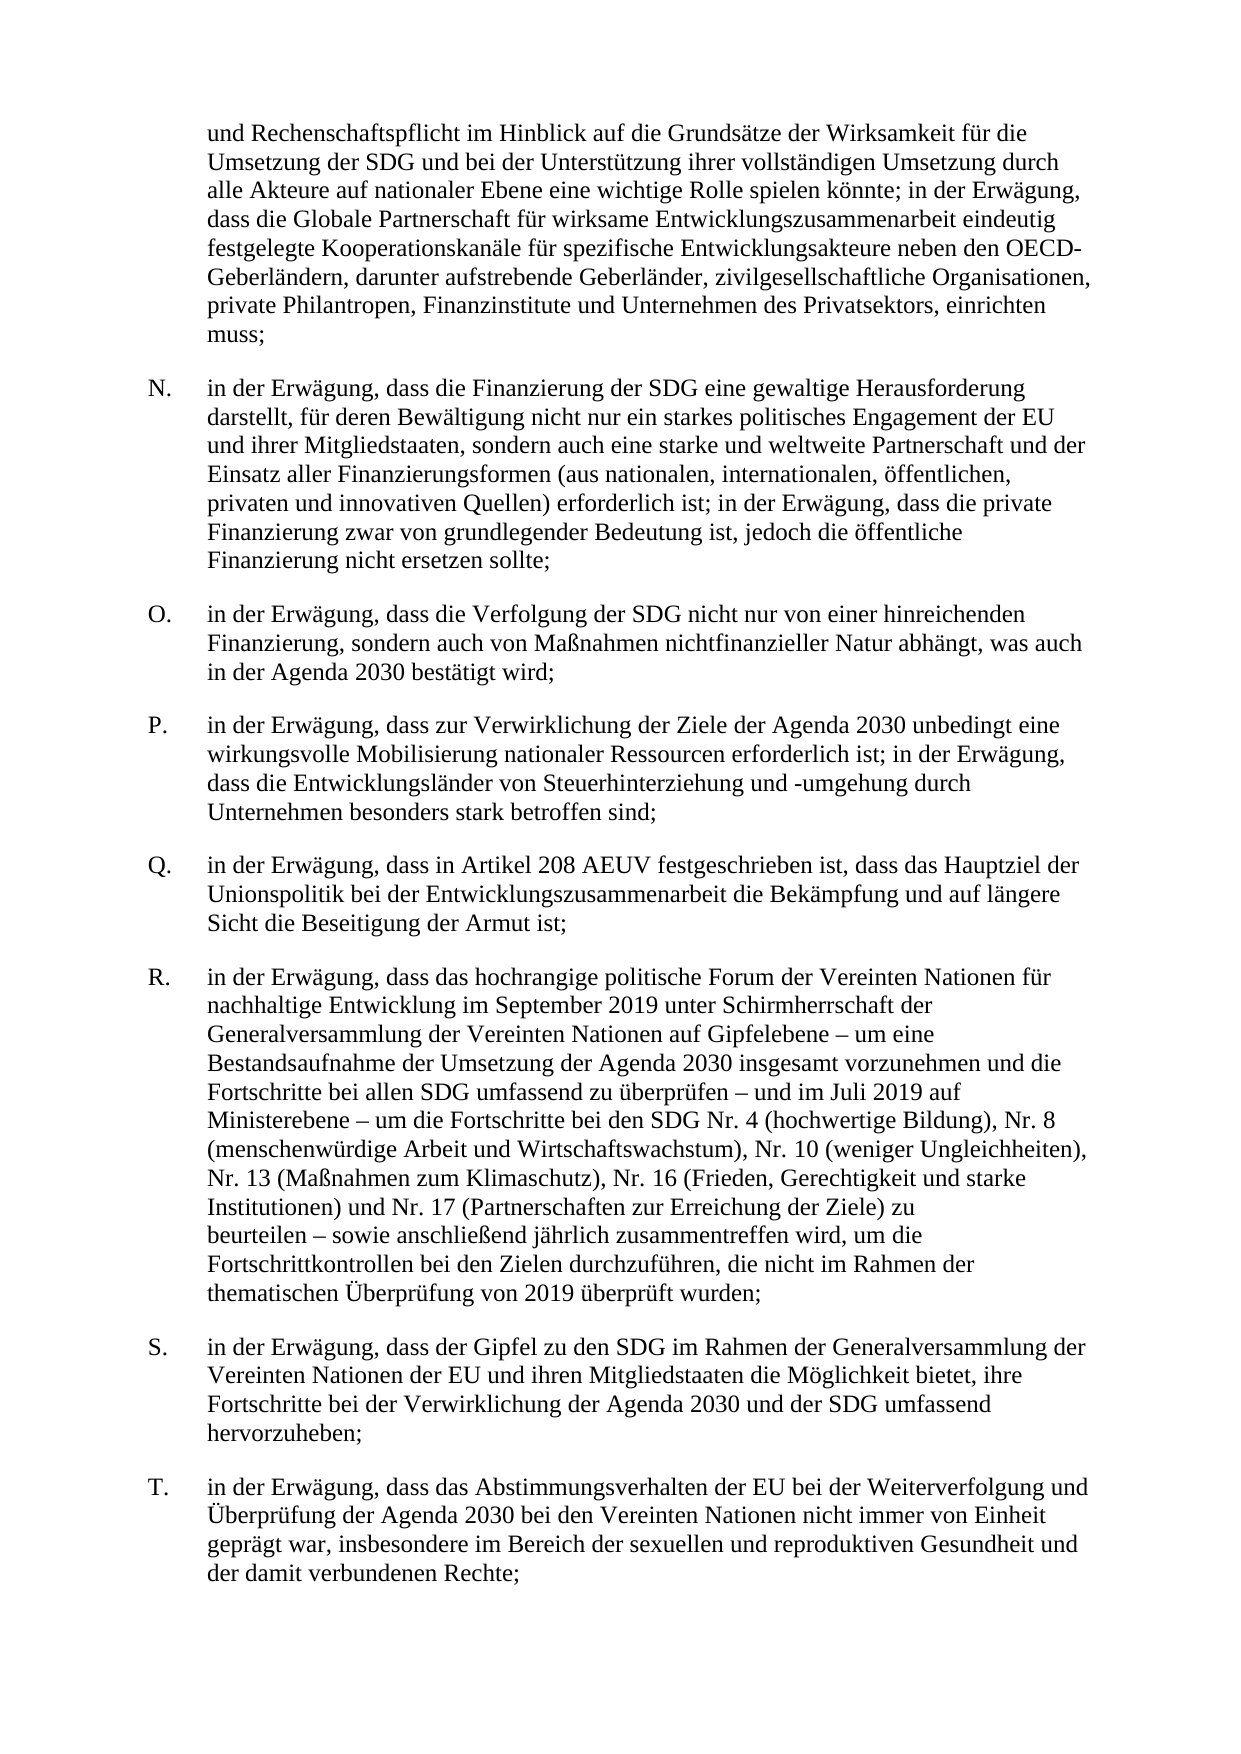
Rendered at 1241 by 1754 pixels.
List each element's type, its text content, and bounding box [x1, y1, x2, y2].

text P. in der Erwägung, dass zur Verwirklichung der Ziele der Agenda 2030 unbedingt eine wirkungsvolle Mobilisierung nationaler Ressourcen erforderlich ist; in der Erwägung, dass die Entwicklungsländer von Steuerhinterziehung und -umgehung durch Unternehmen besonders stark betroffen sind; [148, 711, 1092, 826]
text N. in der Erwägung, dass die Finanzierung der SDG eine gewaltige Herausforderung darstellt, für deren Bewältigung nicht nur ein starkes politisches Engagement der EU und ihrer Mitgliedstaaten, sondern auch eine starke und weltweite Partnerschaft und der Einsatz aller Finanzierungsformen (aus nationalen, internationalen, öffentlichen, privaten und innovativen Quellen) erforderlich ist; in der Erwägung, dass die private Finanzierung zwar von grundlegender Bedeutung ist, jedoch die öffentliche Finanzierung nicht ersetzen sollte; [148, 373, 1092, 574]
text R. in der Erwägung, dass das hochrangige politische Forum der Vereinten Nationen für nachhaltige Entwicklung im September 2019 unter Schirmherrschaft der Generalversammlung der Vereinten Nationen auf Gipfelebene – um eine Bestandsaufnahme der Umsetzung der Agenda 2030 insgesamt vorzunehmen und die Fortschritte bei allen SDG umfassend zu überprüfen – und im Juli 2019 auf Ministerebene – um die Fortschritte bei den SDG Nr. 4 (hochwertige Bildung), Nr. 8 (menschenwürdige Arbeit und Wirtschaftswachstum), Nr. 10 (weniger Ungleichheiten), Nr. 13 (Maßnahmen zum Klimaschutz), Nr. 16 (Frieden, Gerechtigkeit und starke Institutionen) und Nr. 17 (Partnerschaften zur Erreichung der Ziele) zu beurteilen – sowie anschließend jährlich zusammentreffen wird, um die Fortschrittkontrollen bei den Zielen durchzuführen, die nicht im Rahmen der thematischen Überprüfung von 2019 überprüft wurden; [148, 962, 1092, 1307]
text S. in der Erwägung, dass der Gipfel zu den SDG im Rahmen der Generalversammlung der Vereinten Nationen der EU und ihren Mitgliedstaaten die Möglichkeit bietet, ihre Fortschritte bei der Verwirklichung der Agenda 2030 und der SDG umfassend hervorzuheben; [148, 1332, 1092, 1447]
text Q. in der Erwägung, dass in Artikel 208 AEUV festgeschrieben ist, dass das Hauptziel der Unionspolitik bei der Entwicklungszusammenarbeit die Bekämpfung und auf längere Sicht die Beseitigung der Armut ist; [148, 851, 1092, 937]
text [148, 118, 1092, 348]
text T. in der Erwägung, dass das Abstimmungsverhalten der EU bei der Weiterverfolgung und Überprüfung der Agenda 2030 bei den Vereinten Nationen nicht immer von Einheit geprägt war, insbesondere im Bereich der sexuellen und reproduktiven Gesundheit und der damit verbundenen Rechte; [148, 1472, 1092, 1587]
text O. in der Erwägung, dass die Verfolgung der SDG nicht nur von einer hinreichenden Finanzierung, sondern auch von Maßnahmen nichtfinanzieller Natur abhängt, was auch in der Agenda 2030 bestätigt wird; [148, 599, 1092, 686]
